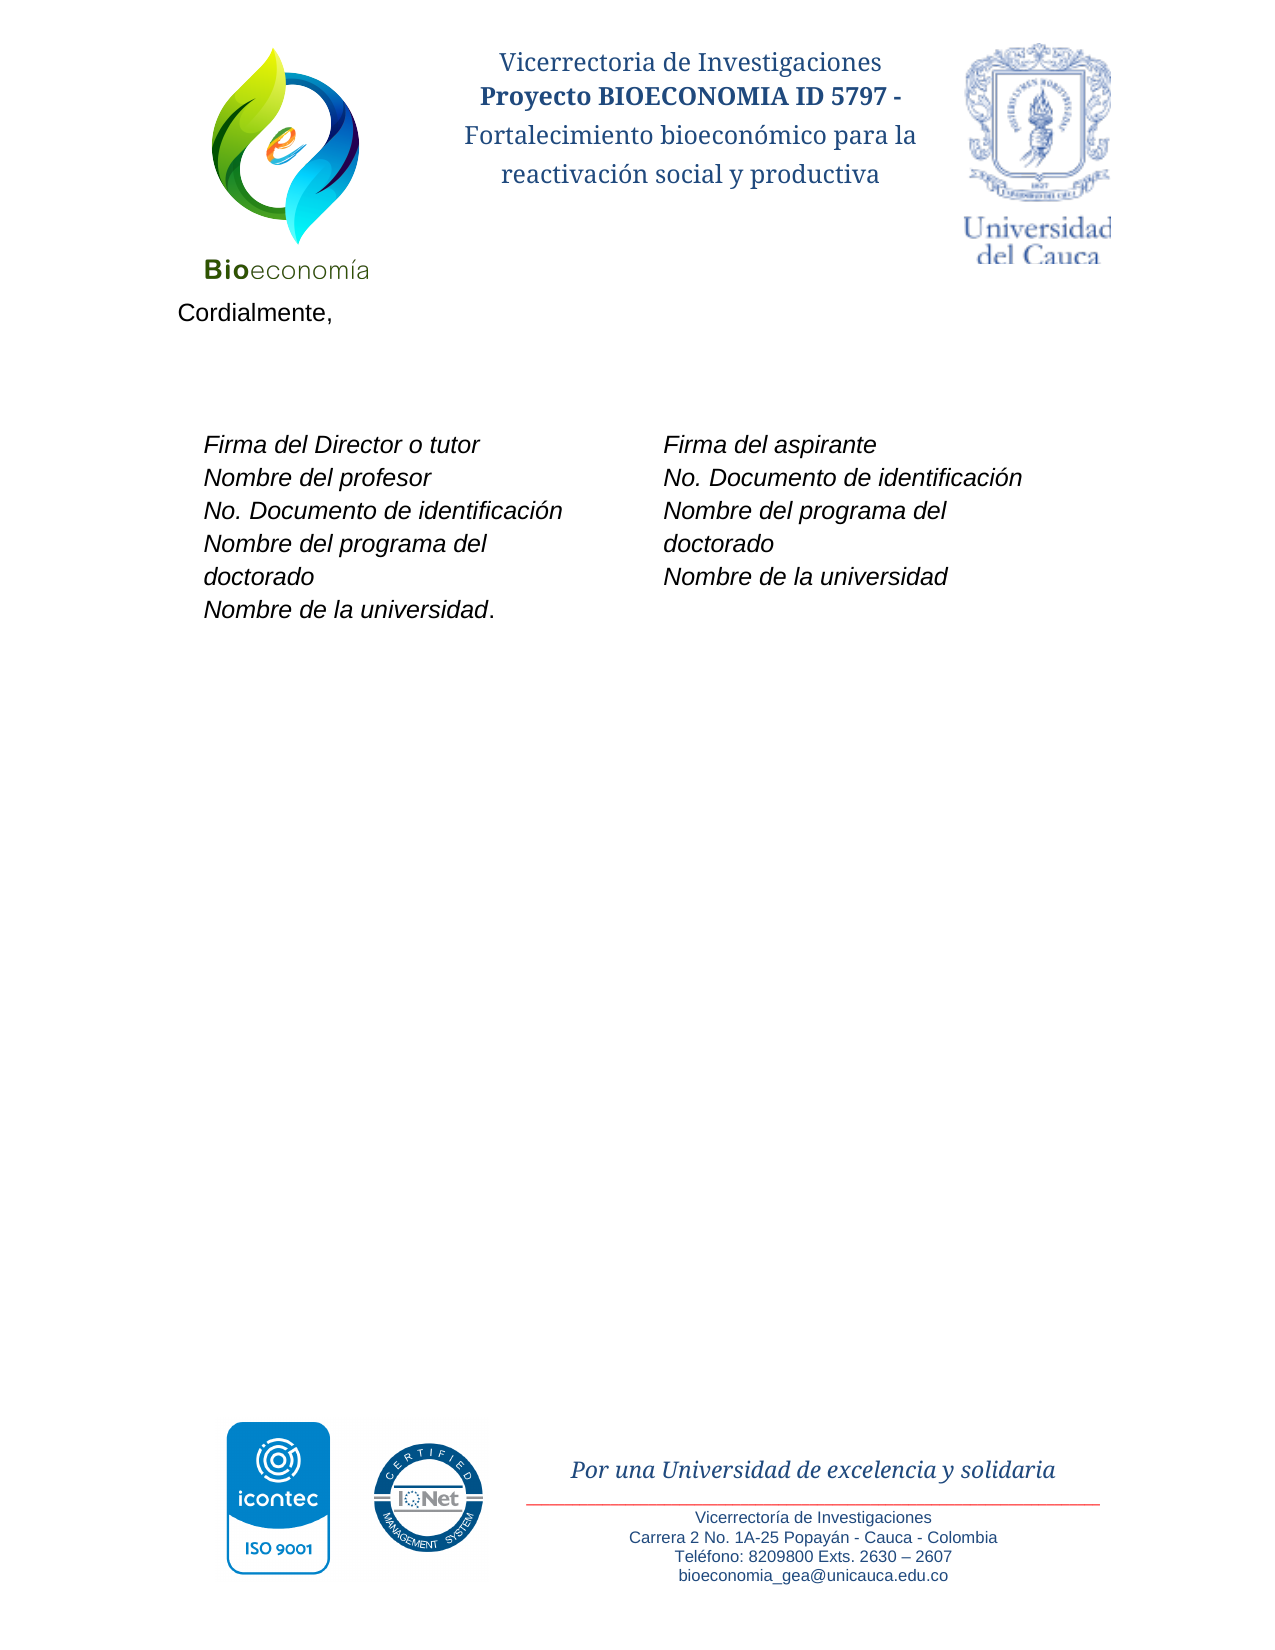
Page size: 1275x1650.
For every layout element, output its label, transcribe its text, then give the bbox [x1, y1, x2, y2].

picture [196, 40, 375, 285]
table_header Firma del aspirante No. Documento de identificación Nombre del programa del doctorado Nombre de la universidad [652, 430, 1112, 628]
table_header Firma del Director o tutor Nombre del profesor No. Documento de identificación Nombre del programa del doctorado Nombre de la universidad. [192, 430, 652, 628]
text Cordialmente, [177, 298, 1093, 327]
picture [215, 1417, 490, 1582]
